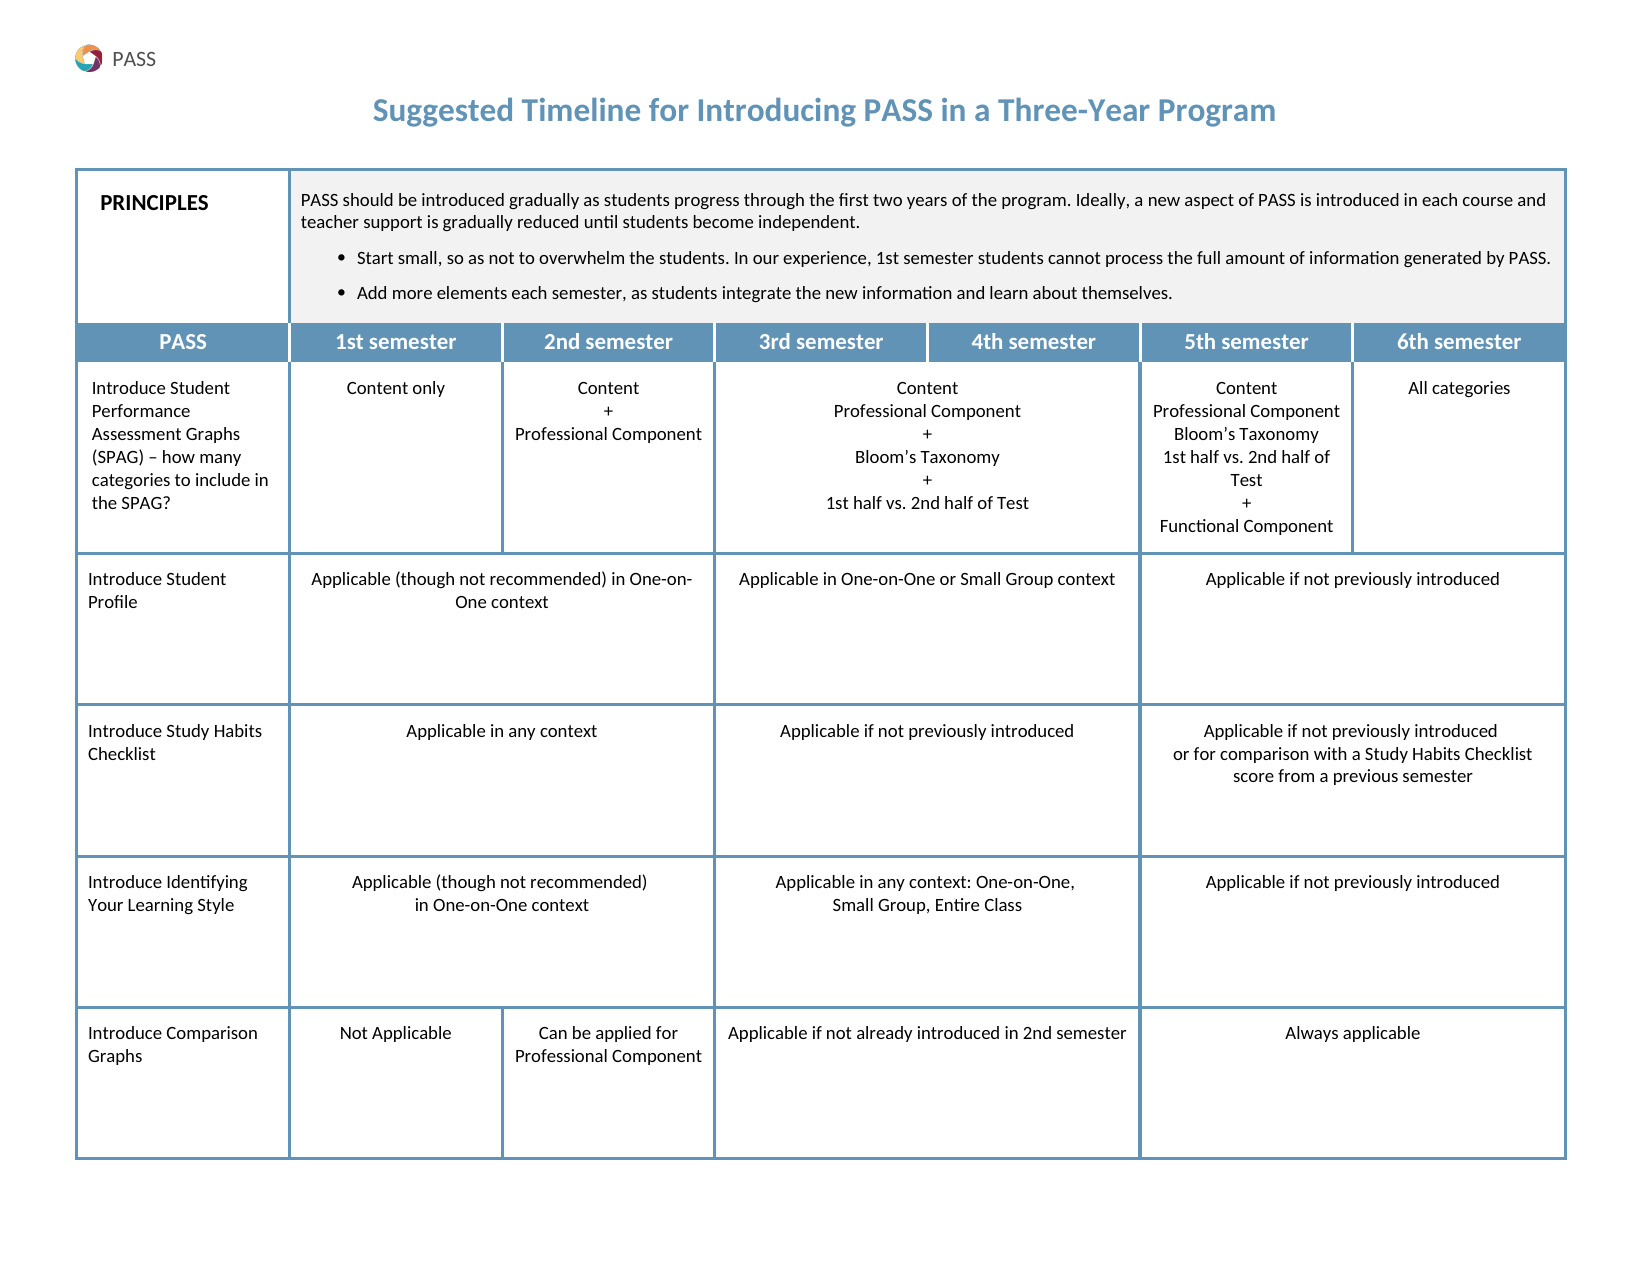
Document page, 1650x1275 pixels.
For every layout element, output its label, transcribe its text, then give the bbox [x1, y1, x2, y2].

text Suggested Timeline for Introducing PASS in a Three-Year Program [75, 89, 1575, 130]
table_cell PASS [78, 323, 288, 362]
table_cell Applicable if not previously introduced or for comparison with a Study Habits Checklist score from a previous semester [1142, 706, 1564, 854]
table_cell Applicable in any context: One-on-One, Small Group, Entire Class [716, 858, 1138, 1006]
table_cell 3rd semester [716, 323, 926, 362]
table_cell Content Professional Component + Bloom’s Taxonomy + 1st half vs. 2nd half of Test [716, 362, 1138, 552]
table_cell Content only [291, 362, 501, 552]
table_cell 6th semester [1354, 323, 1564, 362]
table_cell Applicable (though not recommended) in One-on-One context [291, 858, 713, 1006]
table_cell 5th semester [1142, 323, 1351, 362]
table_cell Always applicable [1142, 1009, 1564, 1157]
table_cell Applicable if not previously introduced [716, 706, 1138, 854]
table_cell 1st semester [291, 323, 501, 362]
table_cell 2nd semester [504, 323, 713, 362]
table_cell Introduce Student Profile [78, 555, 288, 703]
table_cell All categories [1354, 362, 1564, 552]
table_cell Applicable if not already introduced in 2nd semester [716, 1009, 1138, 1157]
table_cell Applicable (though not recommended) in One-on-One context [291, 555, 713, 703]
table_cell Not Applicable [291, 1009, 501, 1157]
table_cell Applicable in One-on-One or Small Group context [716, 555, 1138, 703]
table_cell 4th semester [929, 323, 1139, 362]
table_cell Introduce Study Habits Checklist [78, 706, 288, 854]
table_cell Introduce Identifying Your Learning Style [78, 858, 288, 1006]
table_header PRINCIPLES [78, 171, 288, 323]
table_cell Introduce Comparison Graphs [78, 1009, 288, 1157]
table_cell Content + Professional Component [504, 362, 713, 552]
table_header PASS should be introduced gradually as students progress through the first two years of the program. Ideally, a new aspect of PASS is introduced in each course and teacher support is gradually reduced until students become independent. Start small, so as not to overwhelm the students. In our experience, 1st semester students cannot process the full amount of information generated by PASS. Add more elements each semester, as students integrate the new information and learn about themselves. [291, 171, 1564, 323]
table_cell Applicable if not previously introduced [1142, 858, 1564, 1006]
table_cell Applicable if not previously introduced [1142, 555, 1564, 703]
table_cell Content Professional Component Bloom’s Taxonomy 1st half vs. 2nd half of Test + Functional Component [1142, 362, 1351, 552]
table_cell Applicable in any context [291, 706, 713, 854]
table_cell Introduce Student Performance Assessment Graphs (SPAG) – how many categories to include in the SPAG? [78, 362, 288, 552]
table_cell Can be applied for Professional Component [504, 1009, 713, 1157]
